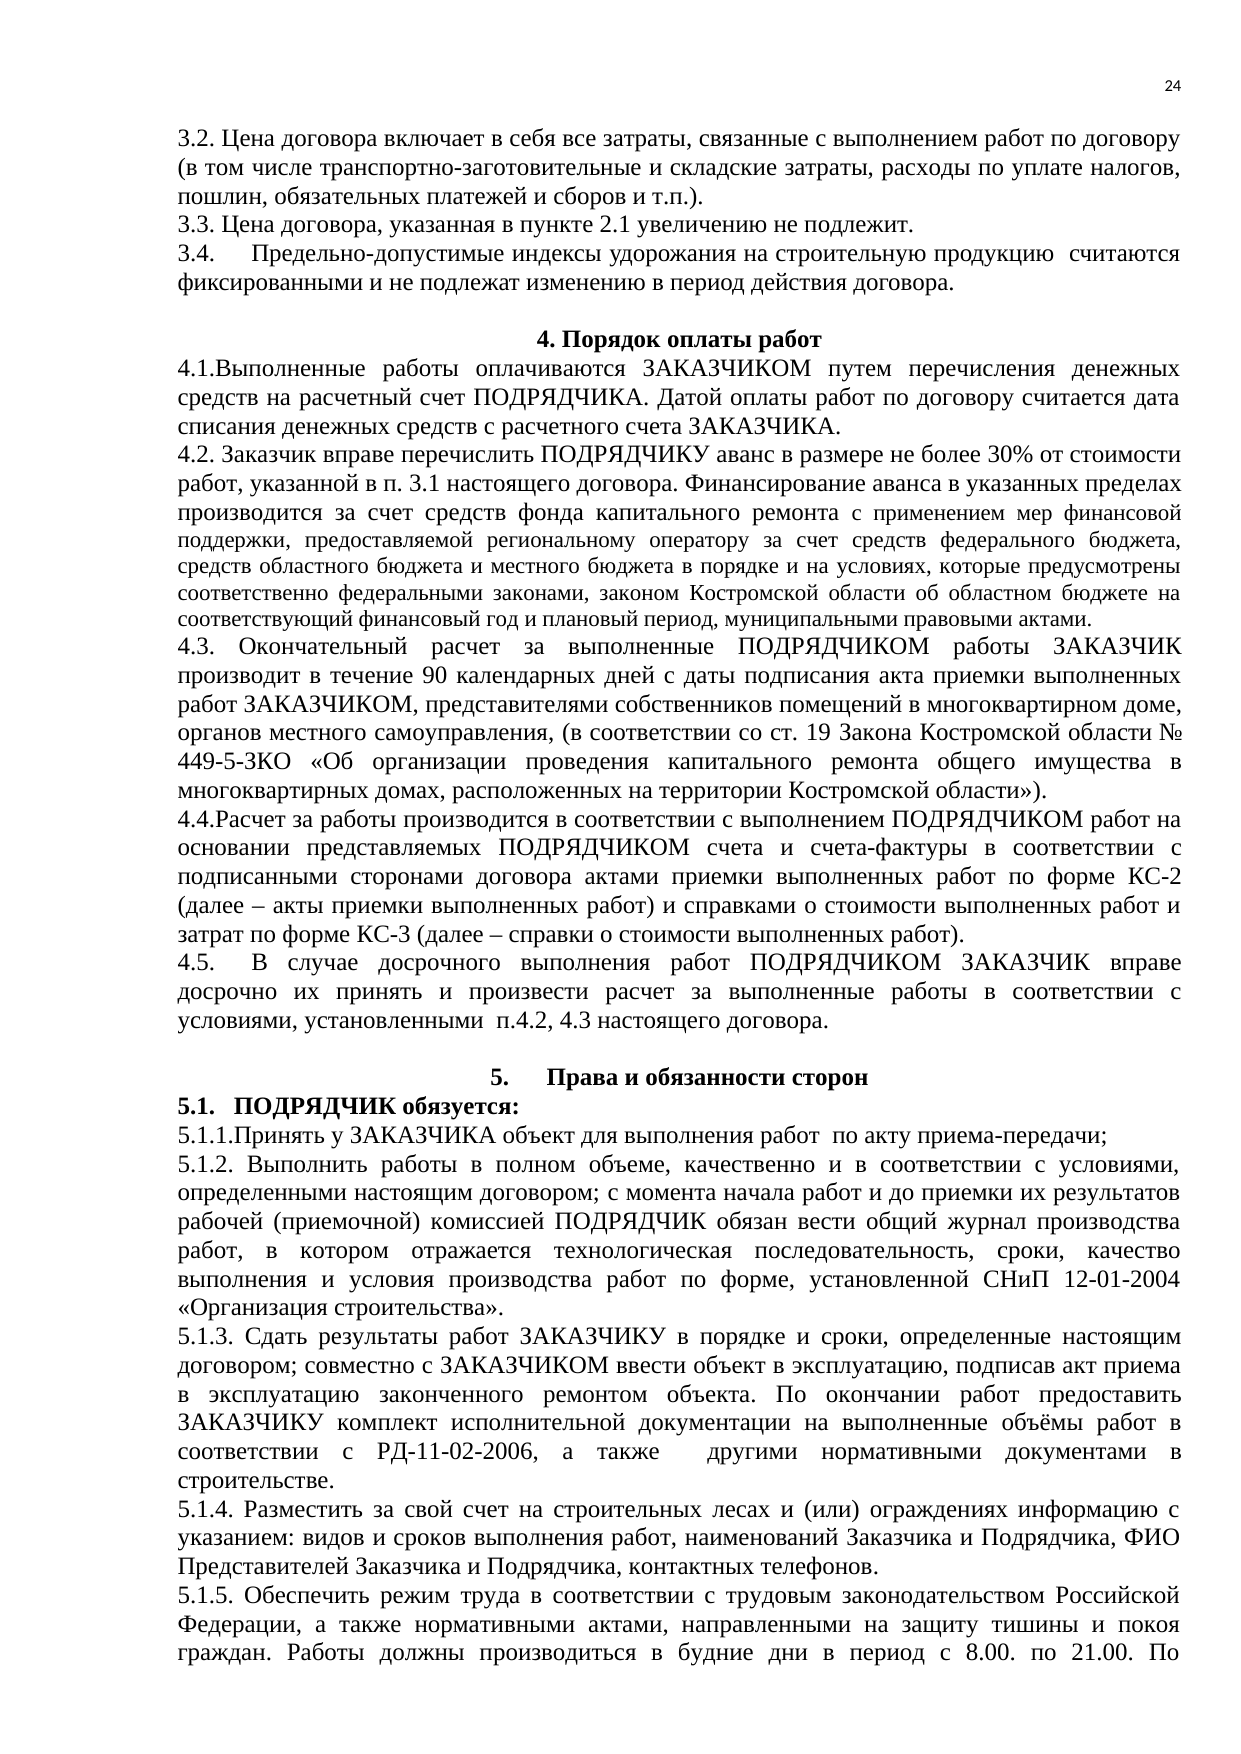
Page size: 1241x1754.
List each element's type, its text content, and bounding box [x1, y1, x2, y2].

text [177, 1580, 1181, 1666]
text 4.1.Выполненные работы оплачиваются ЗАКАЗЧИКОМ путем перечисления денежных средств на расчетный счет ПОДРЯДЧИКА. Датой оплаты работ по договору считается дата списания денежных средств с расчетного счета ЗАКАЗЧИКА. [177, 353, 1181, 439]
text 4. Порядок оплаты работ [177, 324, 1181, 353]
text 5.1.3. Сдать результаты работ ЗАКАЗЧИКУ в порядке и сроки, определенные настоящим договором; совместно с ЗАКАЗЧИКОМ ввести объект в эксплуатацию, подписав акт приема в эксплуатацию законченного ремонтом объекта. По окончании работ предоставить ЗАКАЗЧИКУ комплект исполнительной документации на выполненные объёмы работ в соответствии с РД-11-02-2006, а также другими нормативными документами в строительстве. [177, 1321, 1182, 1494]
text 5.1.4. Разместить за свой счет на строительных лесах и (или) ограждениях информацию с указанием: видов и сроков выполнения работ, наименований Заказчика и Подрядчика, ФИО Представителей Заказчика и Подрядчика, контактных телефонов. [177, 1494, 1181, 1580]
text 3.2. Цена договора включает в себя все затраты, связанные с выполнением работ по договору (в том числе транспортно-заготовительные и складские затраты, расходы по уплате налогов, пошлин, обязательных платежей и сборов и т.п.). [177, 123, 1181, 209]
text 4.5. В случае досрочного выполнения работ ПОДРЯДЧИКОМ ЗАКАЗЧИК вправе досрочно их принять и произвести расчет за выполненные работы в соответствии с условиями, установленными п.4.2, 4.3 настоящего договора. [177, 947, 1182, 1034]
text 4.3. Окончательный расчет за выполненные ПОДРЯДЧИКОМ работы ЗАКАЗЧИК производит в течение 90 календарных дней с даты подписания акта приемки выполненных работ ЗАКАЗЧИКОМ, представителями собственников помещений в многоквартирном доме, органов местного самоуправления, (в соответствии со ст. 19 Закона Костромской области № 449-5-ЗКО «Об организации проведения капитального ремонта общего имущества в многоквартирных домах, расположенных на территории Костромской области»). [177, 631, 1182, 804]
text 5.1.1.Принять у ЗАКАЗЧИКА объект для выполнения работ по акту приема-передачи; [177, 1120, 1181, 1149]
text 4.2. Заказчик вправе перечислить ПОДРЯДЧИКУ аванс в размере не более 30% от стоимости работ, указанной в п. 3.1 настоящего договора. Финансирование аванса в указанных пределах производится за счет средств фонда капитального ремонта с применением мер финансовой поддержки, предоставляемой региональному оператору за счет средств федерального бюджета, средств областного бюджета и местного бюджета в порядке и на условиях, которые предусмотрены соответственно федеральными законами, законом Костромской области об областном бюджете на соответствующий финансовый год и плановый период, муниципальными правовыми актами. [177, 439, 1182, 631]
text 3.3. Цена договора, указанная в пункте 2.1 увеличению не подлежит. [177, 209, 1181, 238]
text 4.4.Расчет за работы производится в соответствии с выполнением ПОДРЯДЧИКОМ работ на основании представляемых ПОДРЯДЧИКОМ счета и счета-фактуры в соответствии с подписанными сторонами договора актами приемки выполненных работ по форме КС-2 (далее – акты приемки выполненных работ) и справками о стоимости выполненных работ и затрат по форме КС-3 (далее – справки о стоимости выполненных работ). [177, 804, 1182, 947]
list ПОДРЯДЧИК обязуется: [177, 1091, 1181, 1120]
text 5.1.2. Выполнить работы в полном объеме, качественно и в соответствии с условиями, определенными настоящим договором; c момента начала работ и до приемки их результатов рабочей (приемочной) комиссией ПОДРЯДЧИК обязан вести общий журнал производства работ, в котором отражается технологическая последовательность, сроки, качество выполнения и условия производства работ по форме, установленной СНиП 12-01-2004 «Организация строительства». [177, 1149, 1181, 1321]
list Предельно-допустимые индексы удорожания на строительную продукцию считаются фиксированными и не подлежат изменению в период действия договора. [177, 238, 1181, 296]
list Права и обязанности сторон [177, 1062, 1181, 1091]
